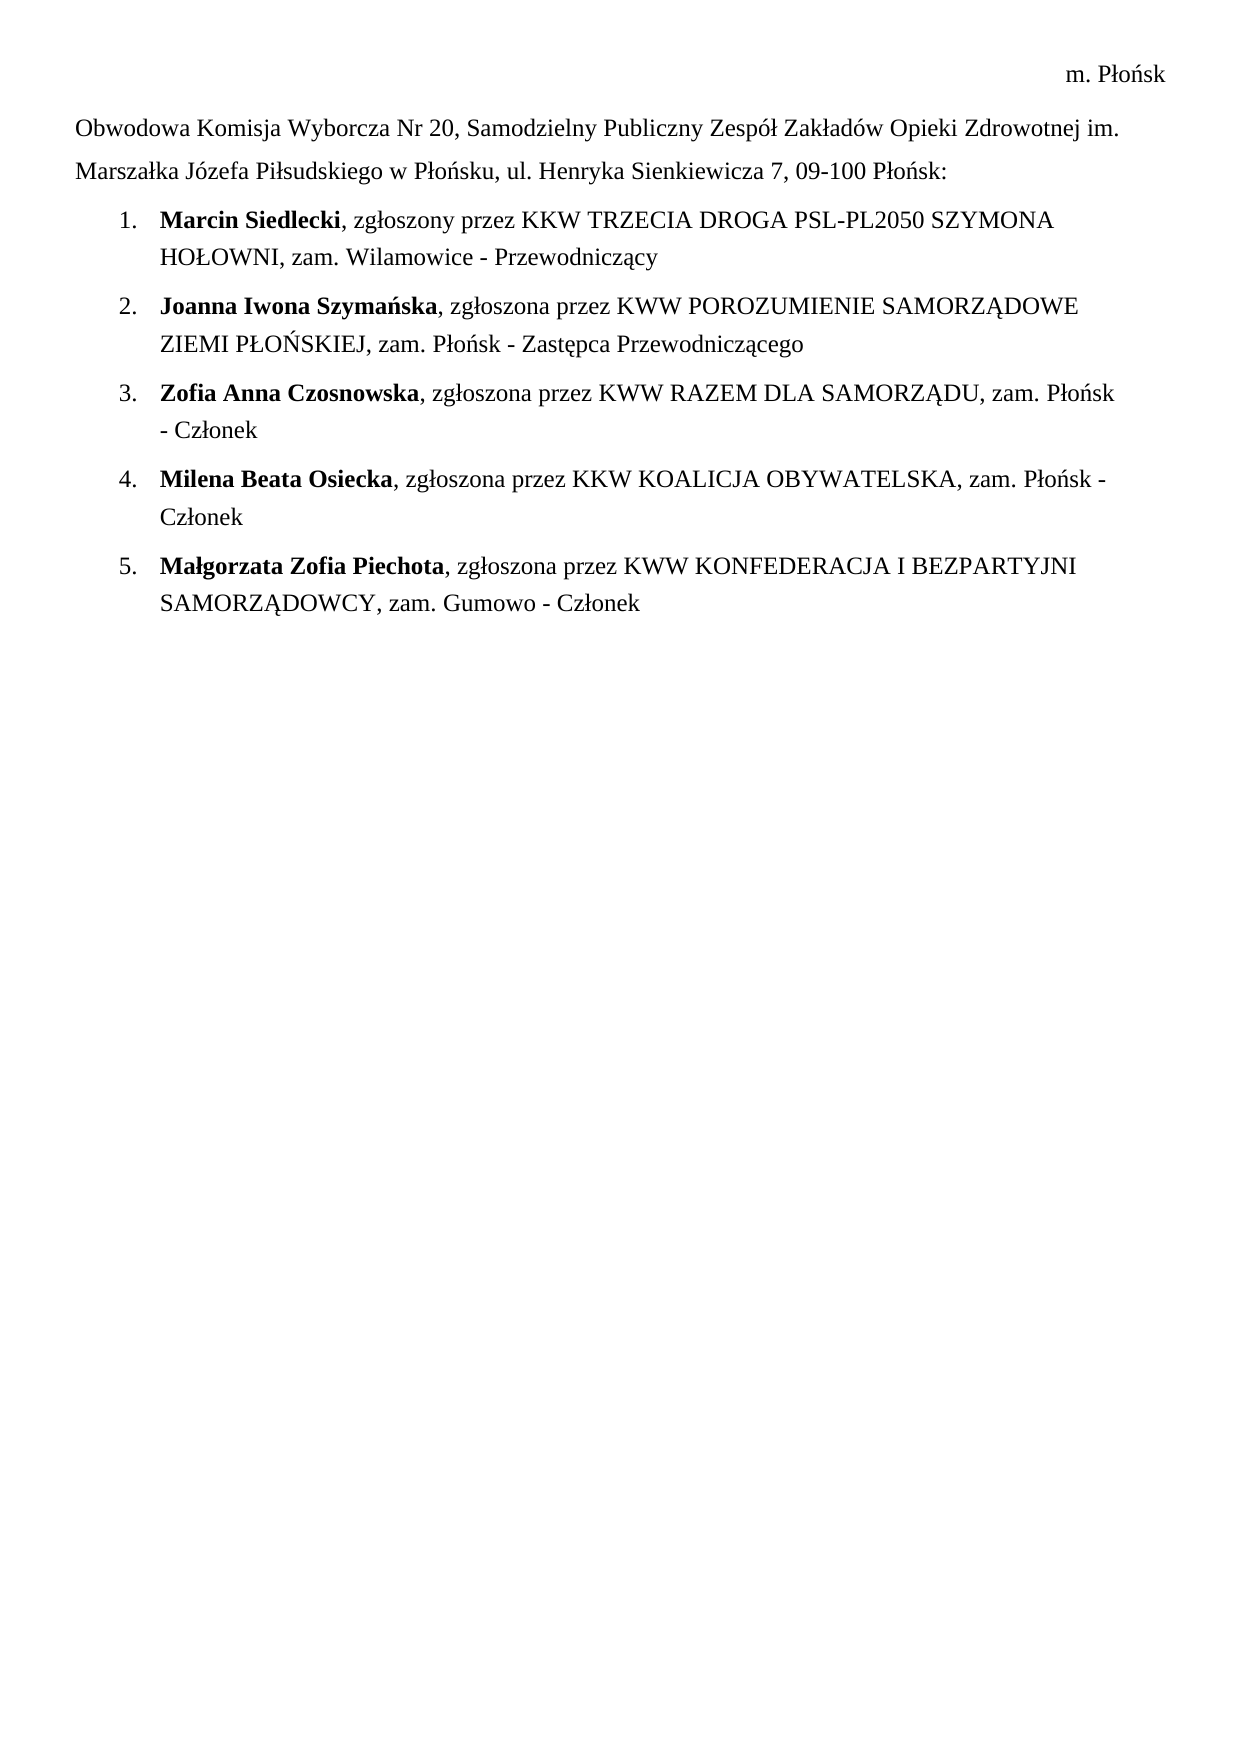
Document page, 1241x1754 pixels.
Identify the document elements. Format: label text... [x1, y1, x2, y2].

table_cell 5. [75, 545, 148, 631]
table_cell 2. [75, 286, 148, 372]
table_cell Milena Beata Osiecka, zgłoszona przez KKW KOALICJA OBYWATELSKA, zam. Płońsk - Członek [148, 459, 1138, 545]
table_cell 4. [75, 459, 148, 545]
table_cell Małgorzata Zofia Piechota, zgłoszona przez KWW KONFEDERACJA I BEZPARTYJNI SAMORZĄDOWCY, zam. Gumowo - Członek [148, 545, 1138, 631]
table_header 1. [75, 199, 148, 286]
table_cell Zofia Anna Czosnowska, zgłoszona przez KWW RAZEM DLA SAMORZĄDU, zam. Płońsk - Członek [148, 372, 1138, 458]
table_cell 3. [75, 372, 148, 458]
text m. Płońsk [75, 59, 1165, 88]
text Obwodowa Komisja Wyborcza Nr 20, Samodzielny Publiczny Zespół Zakładów Opieki Zdrowotnej im. Marszałka Józefa Piłsudskiego w Płońsku, ul. Henryka Sienkiewicza 7, 09-100 Płońsk: [75, 113, 1165, 185]
table_header Marcin Siedlecki, zgłoszony przez KKW TRZECIA DROGA PSL-PL2050 SZYMONA HOŁOWNI, zam. Wilamowice - Przewodniczący [148, 199, 1138, 286]
table_cell Joanna Iwona Szymańska, zgłoszona przez KWW POROZUMIENIE SAMORZĄDOWE ZIEMI PŁOŃSKIEJ, zam. Płońsk - Zastępca Przewodniczącego [148, 286, 1138, 372]
